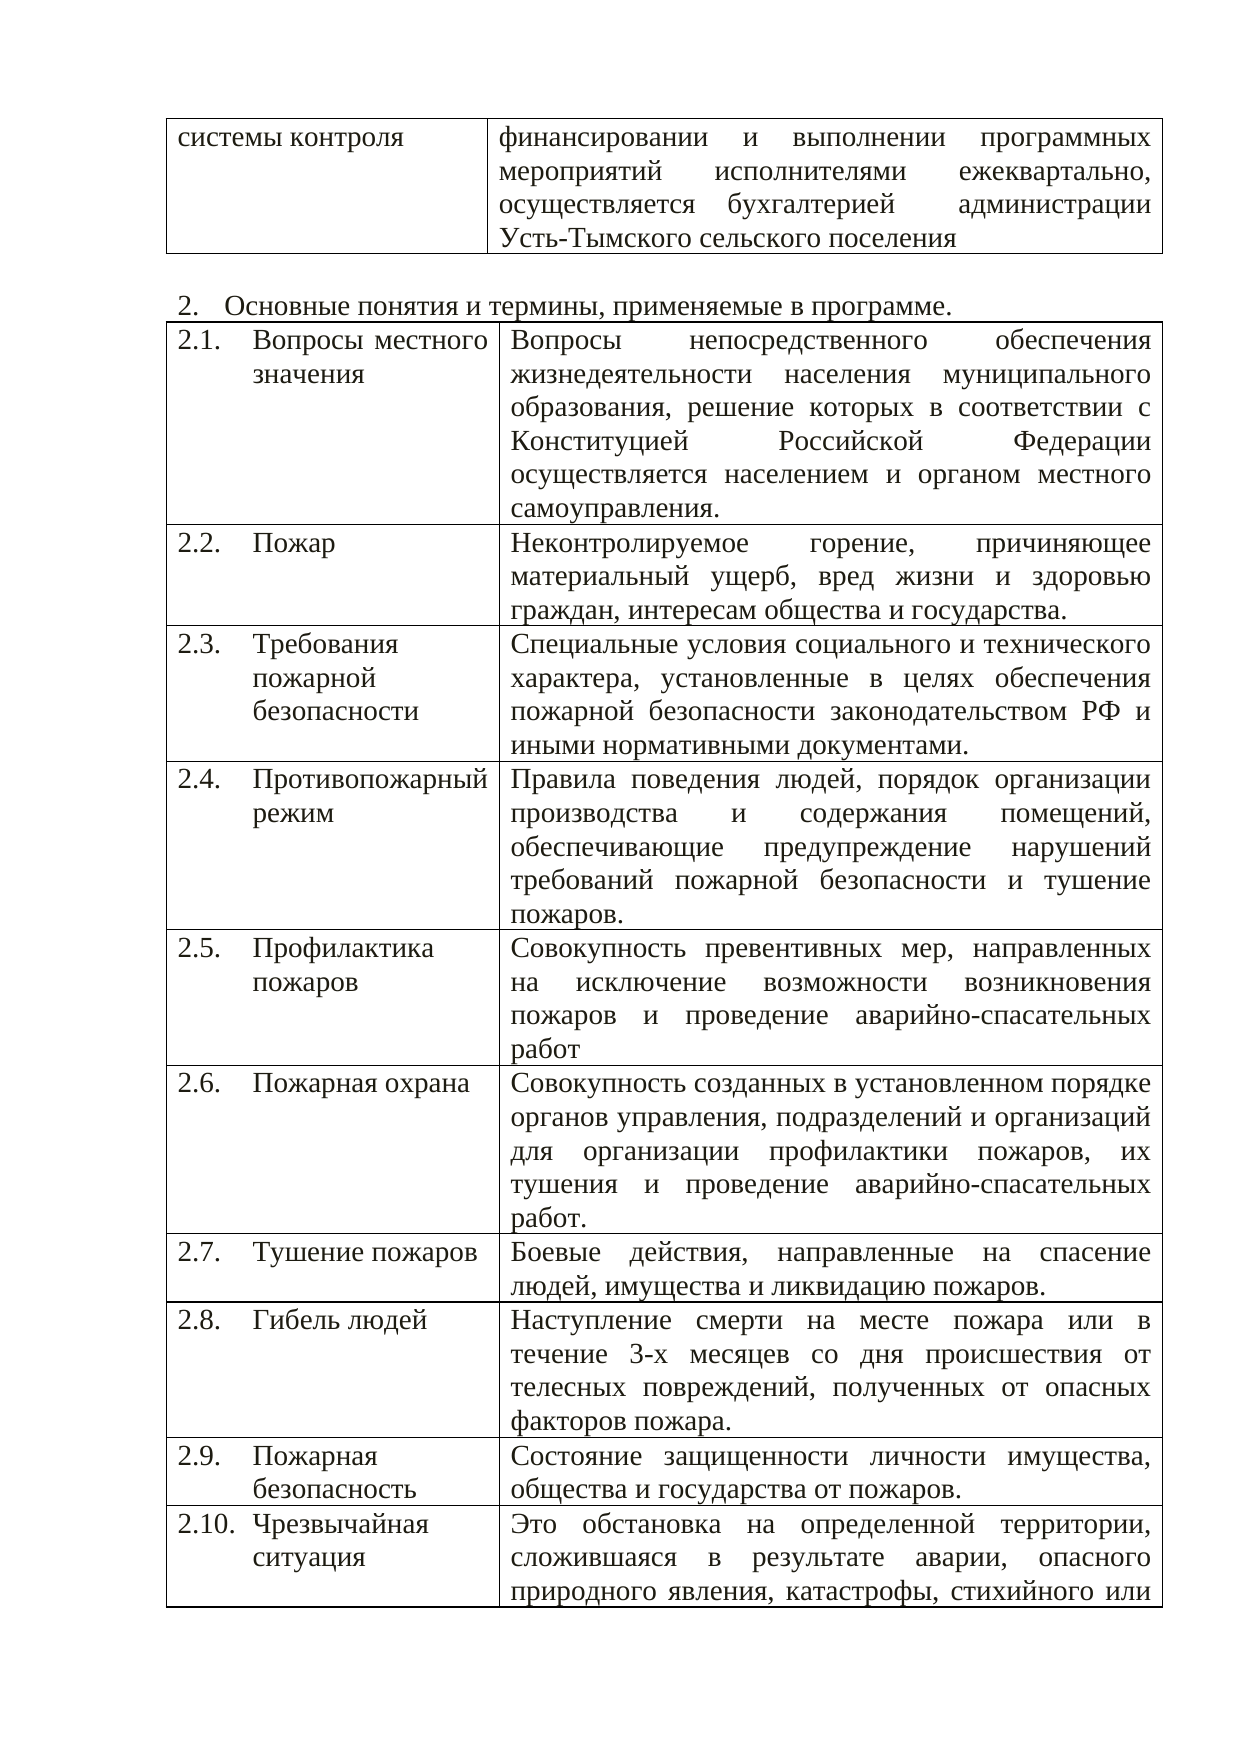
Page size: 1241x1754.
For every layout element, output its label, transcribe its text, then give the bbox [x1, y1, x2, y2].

table_cell Боевые действия, направленные на спасение людей, имущества и ликвидацию пожаров. [500, 1234, 1162, 1301]
table_cell Пожар [167, 525, 499, 625]
table_cell Наступление смерти на месте пожара или в течение 3-х месяцев со дня происшествия от телесных повреждений, полученных от опасных факторов пожара. [500, 1303, 1162, 1437]
table_cell Профилактика пожаров [167, 930, 499, 1064]
table_cell Совокупность созданных в установленном порядке органов управления, подразделений и организаций для организации профилактики пожаров, их тушения и проведение аварийно-спасательных работ. [500, 1066, 1162, 1233]
table_cell Тушение пожаров [167, 1234, 499, 1301]
table_header Вопросы местного значения [167, 323, 499, 524]
table_cell Пожарная охрана [167, 1066, 499, 1233]
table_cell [488, 119, 1162, 253]
table_cell Специальные условия социального и технического характера, установленные в целях обеспечения пожарной безопасности законодательством РФ и иными нормативными документами. [500, 626, 1162, 761]
table_cell Пожарная безопасность [167, 1438, 499, 1505]
table_cell Совокупность превентивных мер, направленных на исключение возможности возникновения пожаров и проведение аварийно-спасательных работ [500, 930, 1162, 1064]
table_cell Требования пожарной безопасности [167, 626, 499, 761]
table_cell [500, 1506, 1162, 1606]
table_cell Неконтролируемое горение, причиняющее материальный ущерб, вред жизни и здоровью граждан, интересам общества и государства. [500, 525, 1162, 625]
list Основные понятия и термины, применяемые в программе. [177, 288, 1152, 321]
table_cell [167, 1506, 499, 1606]
table_header Вопросы непосредственного обеспечения жизнедеятельности населения муниципального образования, решение которых в соответствии с Конституцией Российской Федерации осуществляется населением и органом местного самоуправления. [500, 323, 1162, 524]
table_cell Гибель людей [167, 1303, 499, 1437]
table_cell Правила поведения людей, порядок организации производства и содержания помещений, обеспечивающие предупреждение нарушений требований пожарной безопасности и тушение пожаров. [500, 762, 1162, 929]
table_cell Противопожарный режим [167, 762, 499, 929]
table_cell Состояние защищенности личности имущества, общества и государства от пожаров. [500, 1438, 1162, 1505]
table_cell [167, 119, 487, 253]
